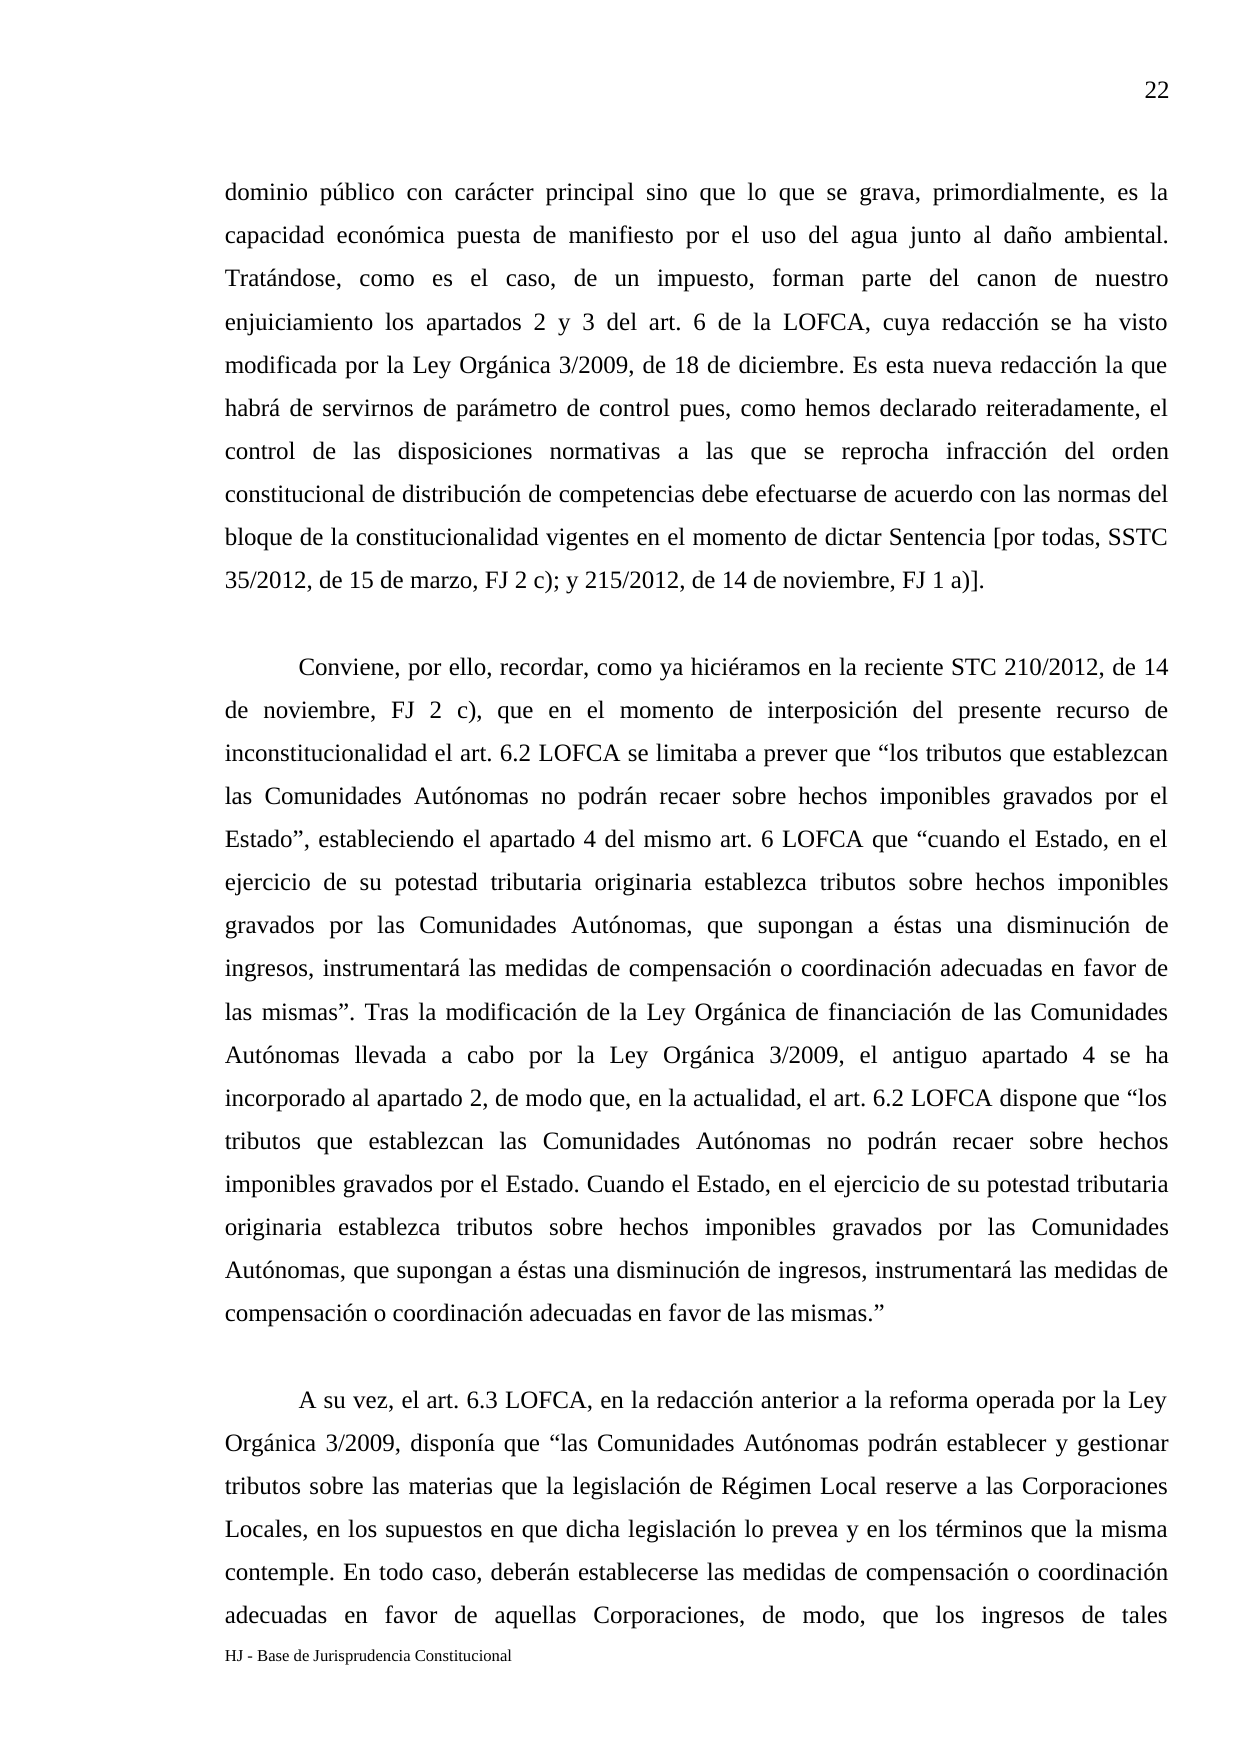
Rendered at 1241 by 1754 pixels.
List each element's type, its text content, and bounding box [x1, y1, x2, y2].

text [224, 1385, 1169, 1629]
text Conviene, por ello, recordar, como ya hiciéramos en la reciente STC 210/2012, de 14 de noviembre, FJ 2 c), que en el momento de interposición del presente recurso de inconstitucionalidad el art. 6.2 LOFCA se limitaba a prever que “los tributos que establezcan las Comunidades Autónomas no podrán recaer sobre hechos imponibles gravados por el Estado”, estableciendo el apartado 4 del mismo art. 6 LOFCA que “cuando el Estado, en el ejercicio de su potestad tributaria originaria establezca tributos sobre hechos imponibles gravados por las Comunidades Autónomas, que supongan a éstas una disminución de ingresos, instrumentará las medidas de compensación o coordinación adecuadas en favor de las mismas”. Tras la modificación de la Ley Orgánica de financiación de las Comunidades Autónomas llevada a cabo por la Ley Orgánica 3/2009, el antiguo apartado 4 se ha incorporado al apartado 2, de modo que, en la actualidad, el art. 6.2 LOFCA dispone que “los tributos que establezcan las Comunidades Autónomas no podrán recaer sobre hechos imponibles gravados por el Estado. Cuando el Estado, en el ejercicio de su potestad tributaria originaria establezca tributos sobre hechos imponibles gravados por las Comunidades Autónomas, que supongan a éstas una disminución de ingresos, instrumentará las medidas de compensación o coordinación adecuadas en favor de las mismas.” [224, 652, 1169, 1327]
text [224, 177, 1169, 594]
